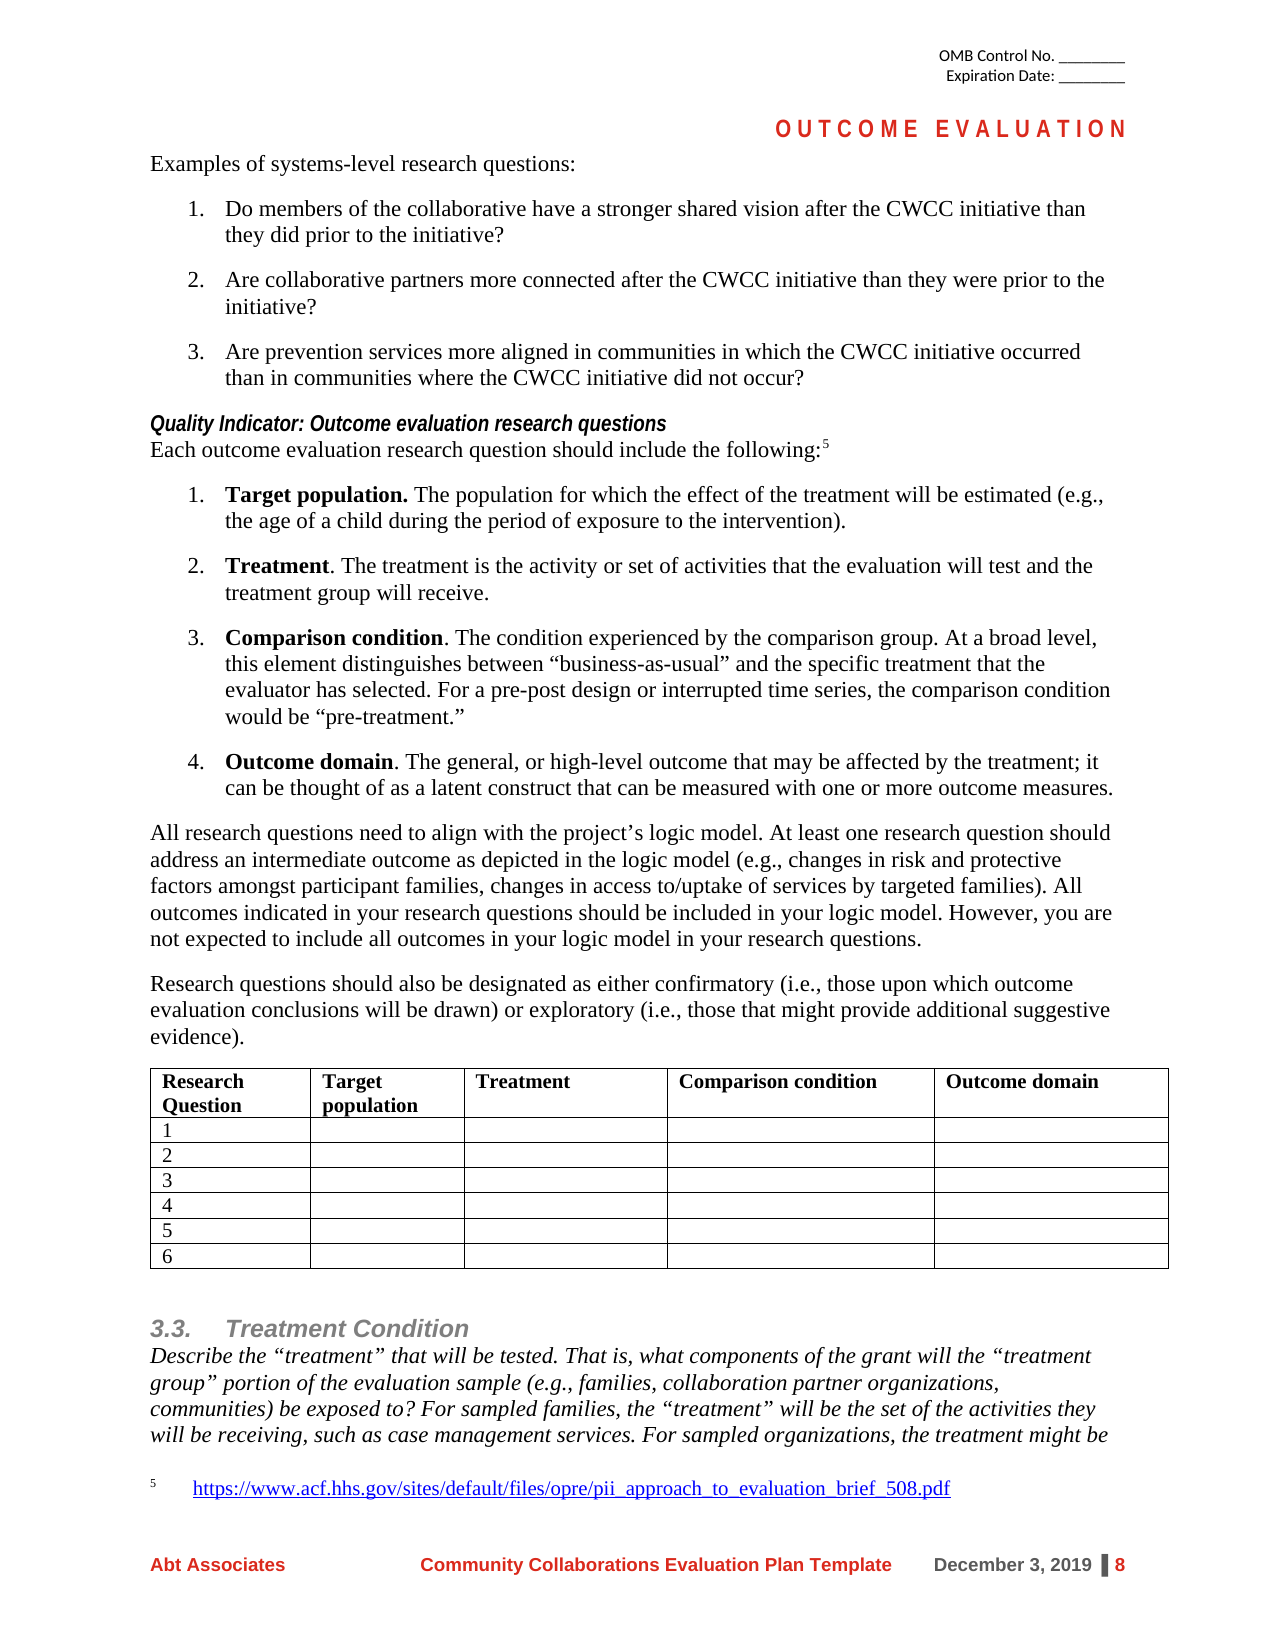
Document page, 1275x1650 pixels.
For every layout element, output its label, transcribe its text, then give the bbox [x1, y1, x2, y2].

table_cell [465, 1168, 667, 1192]
table_cell [668, 1118, 934, 1142]
table_cell 5 [151, 1219, 310, 1242]
table_header Research Question [151, 1069, 310, 1117]
table_cell [668, 1219, 934, 1242]
table_cell [311, 1118, 464, 1142]
table_cell [668, 1244, 934, 1268]
table_cell [311, 1193, 464, 1217]
table_cell [935, 1244, 1168, 1268]
table_cell [935, 1168, 1168, 1192]
table_header Outcome domain [935, 1069, 1168, 1117]
list Treatment. The treatment is the activity or set of activities that the evaluation will test and the treatment group will receive. [187, 552, 1125, 605]
table_cell [311, 1244, 464, 1268]
list Target population. The population for which the effect of the treatment will be estimated (e.g., the age of a child during the period of exposure to the intervention). [187, 481, 1125, 534]
list Are prevention services more aligned in communities in which the CWCC initiative occurred than in communities where the CWCC initiative did not occur? [187, 338, 1125, 391]
table_cell [311, 1168, 464, 1192]
table_cell [668, 1193, 934, 1217]
table_cell 2 [151, 1143, 310, 1167]
subtitle Quality Indicator: Outcome evaluation research questions [150, 409, 1125, 436]
list Do members of the collaborative have a stronger shared vision after the CWCC initiative than they did prior to the initiative? [187, 195, 1125, 248]
table_cell 6 [151, 1244, 310, 1268]
text Research questions should also be designated as either confirmatory (i.e., those upon which outcome evaluation conclusions will be drawn) or exploratory (i.e., those that might provide additional suggestive evidence). [150, 970, 1125, 1049]
table_cell [311, 1143, 464, 1167]
table_cell [668, 1168, 934, 1192]
list Are collaborative partners more connected after the CWCC initiative than they were prior to the initiative? [187, 267, 1125, 319]
text Each outcome evaluation research question should include the following: [150, 436, 1125, 462]
table_cell [668, 1143, 934, 1167]
table_cell [465, 1244, 667, 1268]
subtitle Treatment Condition [150, 1314, 1125, 1342]
table_cell [311, 1219, 464, 1242]
table_cell [465, 1193, 667, 1217]
table_cell [465, 1143, 667, 1167]
table_cell [935, 1118, 1168, 1142]
table_cell [935, 1193, 1168, 1217]
table_header Comparison condition [668, 1069, 934, 1117]
list Outcome domain. The general, or high-level outcome that may be affected by the treatment; it can be thought of as a latent construct that can be measured with one or more outcome measures. [187, 748, 1125, 801]
table_cell [465, 1219, 667, 1242]
table_cell [465, 1118, 667, 1142]
list Comparison condition. The condition experienced by the comparison group. At a broad level, this element distinguishes between “business-as-usual” and the specific treatment that the evaluator has selected. For a pre-post design or interrupted time series, the comparison condition would be “pre-treatment.” [187, 624, 1125, 729]
text Examples of systems-level research questions: [150, 150, 1125, 176]
table_cell 1 [151, 1118, 310, 1142]
table_cell 3 [151, 1168, 310, 1192]
text All research questions need to align with the project’s logic model. At least one research question should address an intermediate outcome as depicted in the logic model (e.g., changes in risk and protective factors amongst participant families, changes in access to/uptake of services by targeted families). All outcomes indicated in your research questions should be included in your logic model. However, you are not expected to include all outcomes in your logic model in your research questions. [150, 819, 1125, 951]
table_header Target population [311, 1069, 464, 1117]
table_header Treatment [465, 1069, 667, 1117]
table_cell 4 [151, 1193, 310, 1217]
table_cell [935, 1219, 1168, 1242]
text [150, 1342, 1125, 1448]
table_cell [935, 1143, 1168, 1167]
